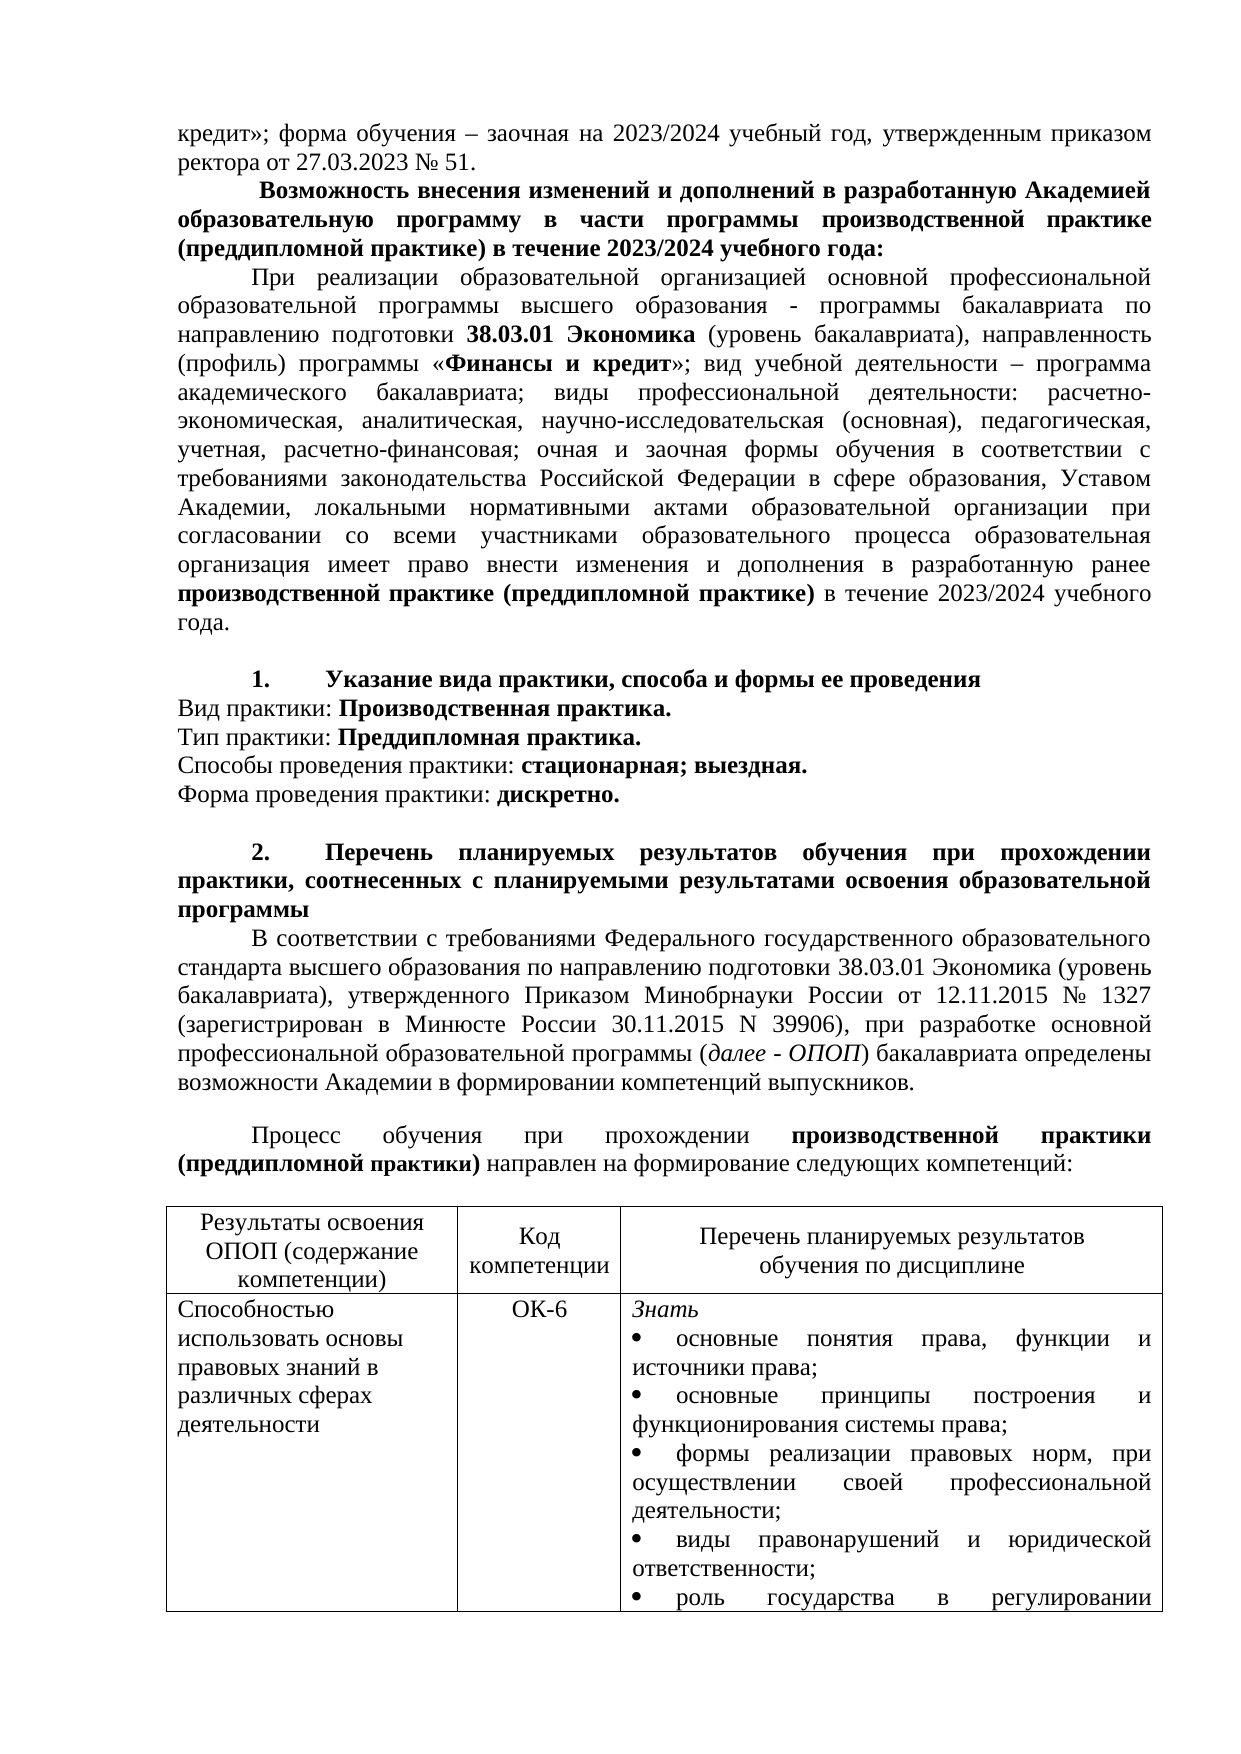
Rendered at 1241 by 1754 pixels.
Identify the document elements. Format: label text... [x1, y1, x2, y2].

list Вид практики: Производственная практика. [177, 693, 1152, 722]
list Перечень планируемых результатов обучения при прохождении практики, соотнесенных с планируемыми результатами освоения образовательной программы [177, 837, 1152, 923]
list Указание вида практики, способа и формы ее проведения [177, 664, 1152, 693]
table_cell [167, 1294, 457, 1611]
list Тип практики: Преддипломная практика. [177, 722, 1152, 751]
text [177, 118, 1152, 176]
table_header Перечень планируемых результатов обучения по дисциплине [621, 1207, 1162, 1293]
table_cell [621, 1294, 1162, 1611]
table_cell ОК-6 [458, 1294, 620, 1611]
table_header Результаты освоения ОПОП (содержание компетенции) [167, 1207, 457, 1293]
text В соответствии с требованиями Федерального государственного образовательного стандарта высшего образования по направлению подготовки 38.03.01 Экономика (уровень бакалавриата), утвержденного Приказом Минобрнауки России от 12.11.2015 № 1327 (зарегистрирован в Минюсте России 30.11.2015 N 39906), при разработке основной профессиональной образовательной программы (далее - ОПОП) бакалавриата определены возможности Академии в формировании компетенций выпускников. [177, 923, 1152, 1096]
table_header Код компетенции [458, 1207, 620, 1293]
text При реализации образовательной организацией основной профессиональной образовательной программы высшего образования - программы бакалавриата по направлению подготовки 38.03.01 Экономика (уровень бакалавриата), направленность (профиль) программы «Финансы и кредит»; вид учебной деятельности – программа академического бакалавриата; виды профессиональной деятельности: расчетно-экономическая, аналитическая, научно-исследовательская (основная), педагогическая, учетная, расчетно-финансовая; очная и заочная формы обучения в соответствии с требованиями законодательства Российской Федерации в сфере образования, Уставом Академии, локальными нормативными актами образовательной организации при согласовании со всеми участниками образовательного процесса образовательная организация имеет право внести изменения и дополнения в разработанную ранее производственной практике (преддипломной практике) в течение 2023/2024 учебного года. [177, 262, 1152, 636]
text Возможность внесения изменений и дополнений в разработанную Академией образовательную программу в части программы производственной практике (преддипломной практике) в течение 2023/2024 учебного года: [177, 176, 1152, 262]
text Процесс обучения при прохождении производственной практики (преддипломной практики) направлен на формирование следующих компетенций: [177, 1120, 1152, 1177]
list Форма проведения практики: дискретно. [177, 779, 1152, 808]
text Способы проведения практики: стационарная; выездная. [177, 751, 1152, 779]
